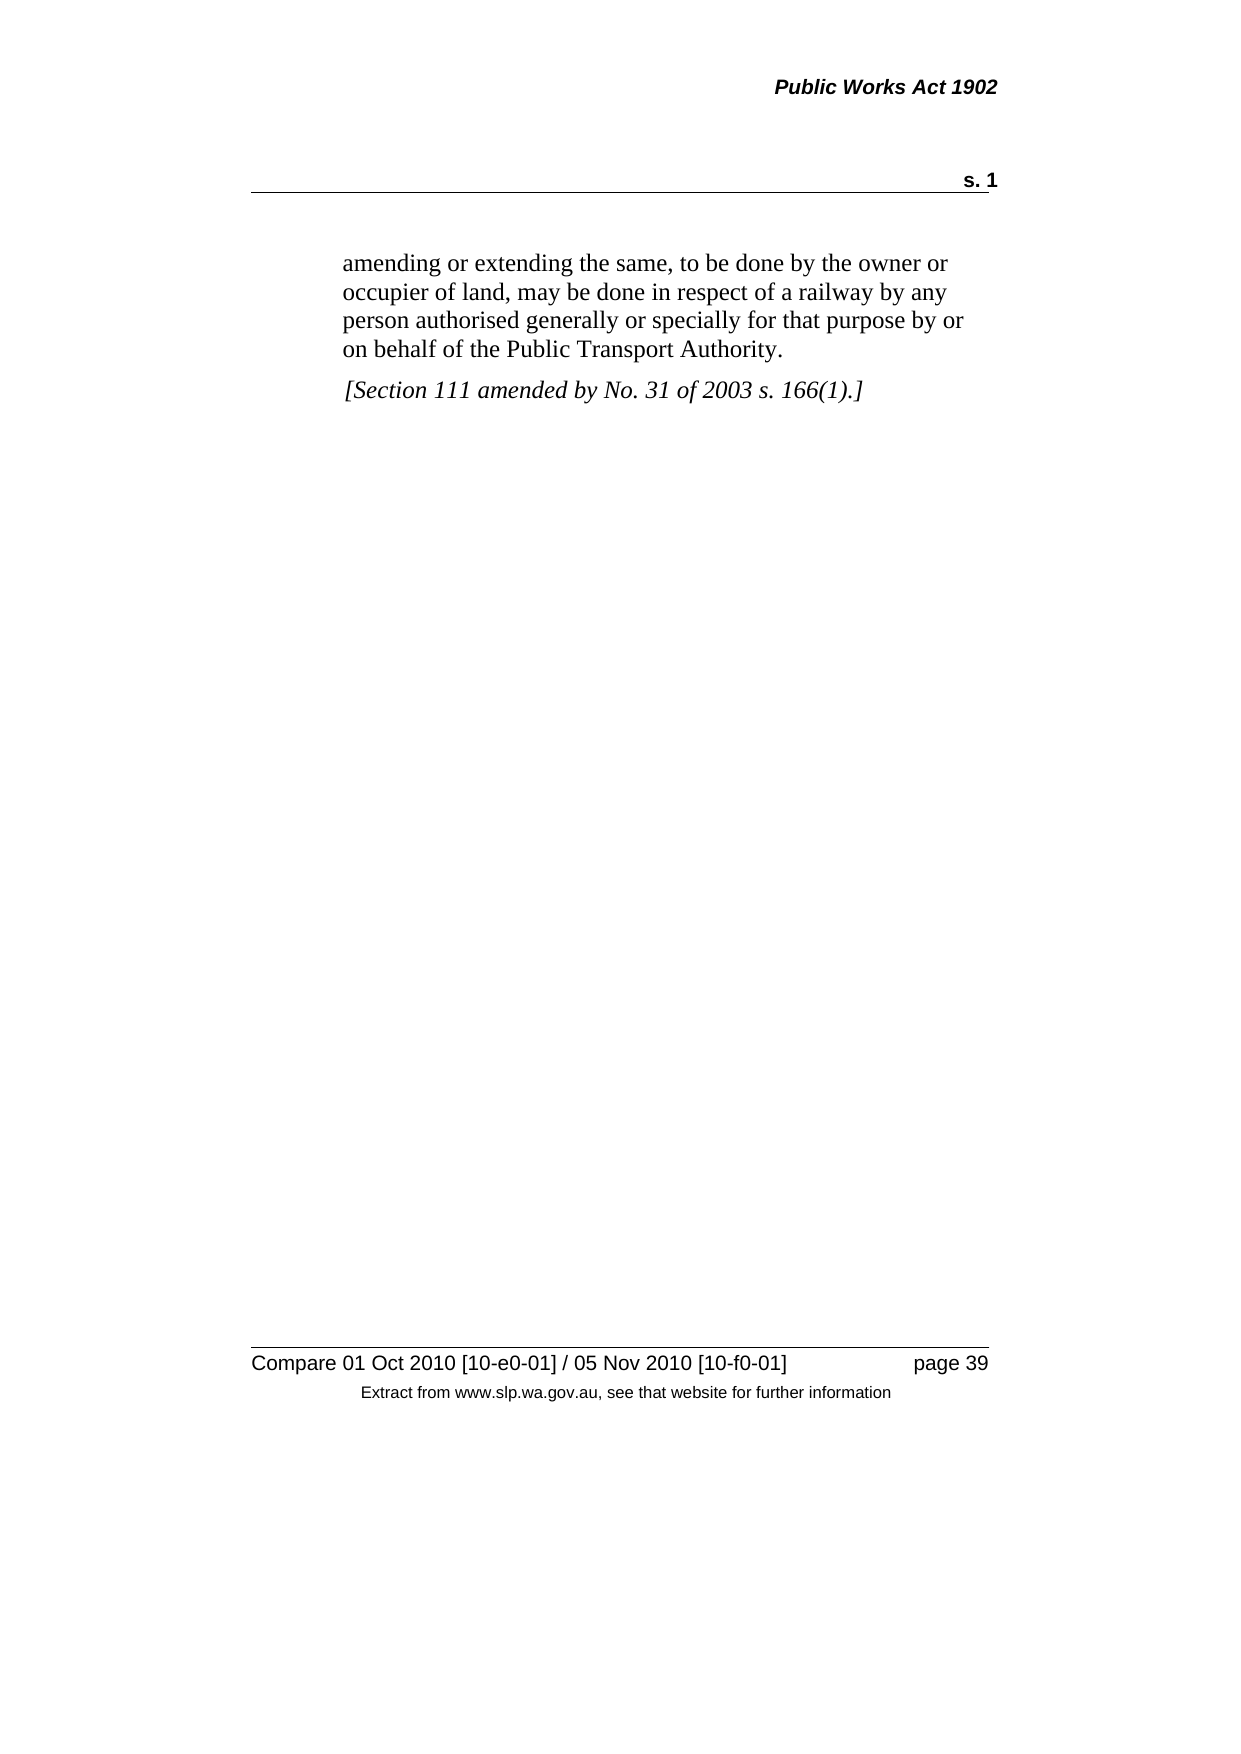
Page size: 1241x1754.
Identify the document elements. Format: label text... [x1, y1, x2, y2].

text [251, 248, 989, 363]
text [Section 111 amended by No. 31 of 2003 s. 166(1).] [251, 376, 989, 404]
